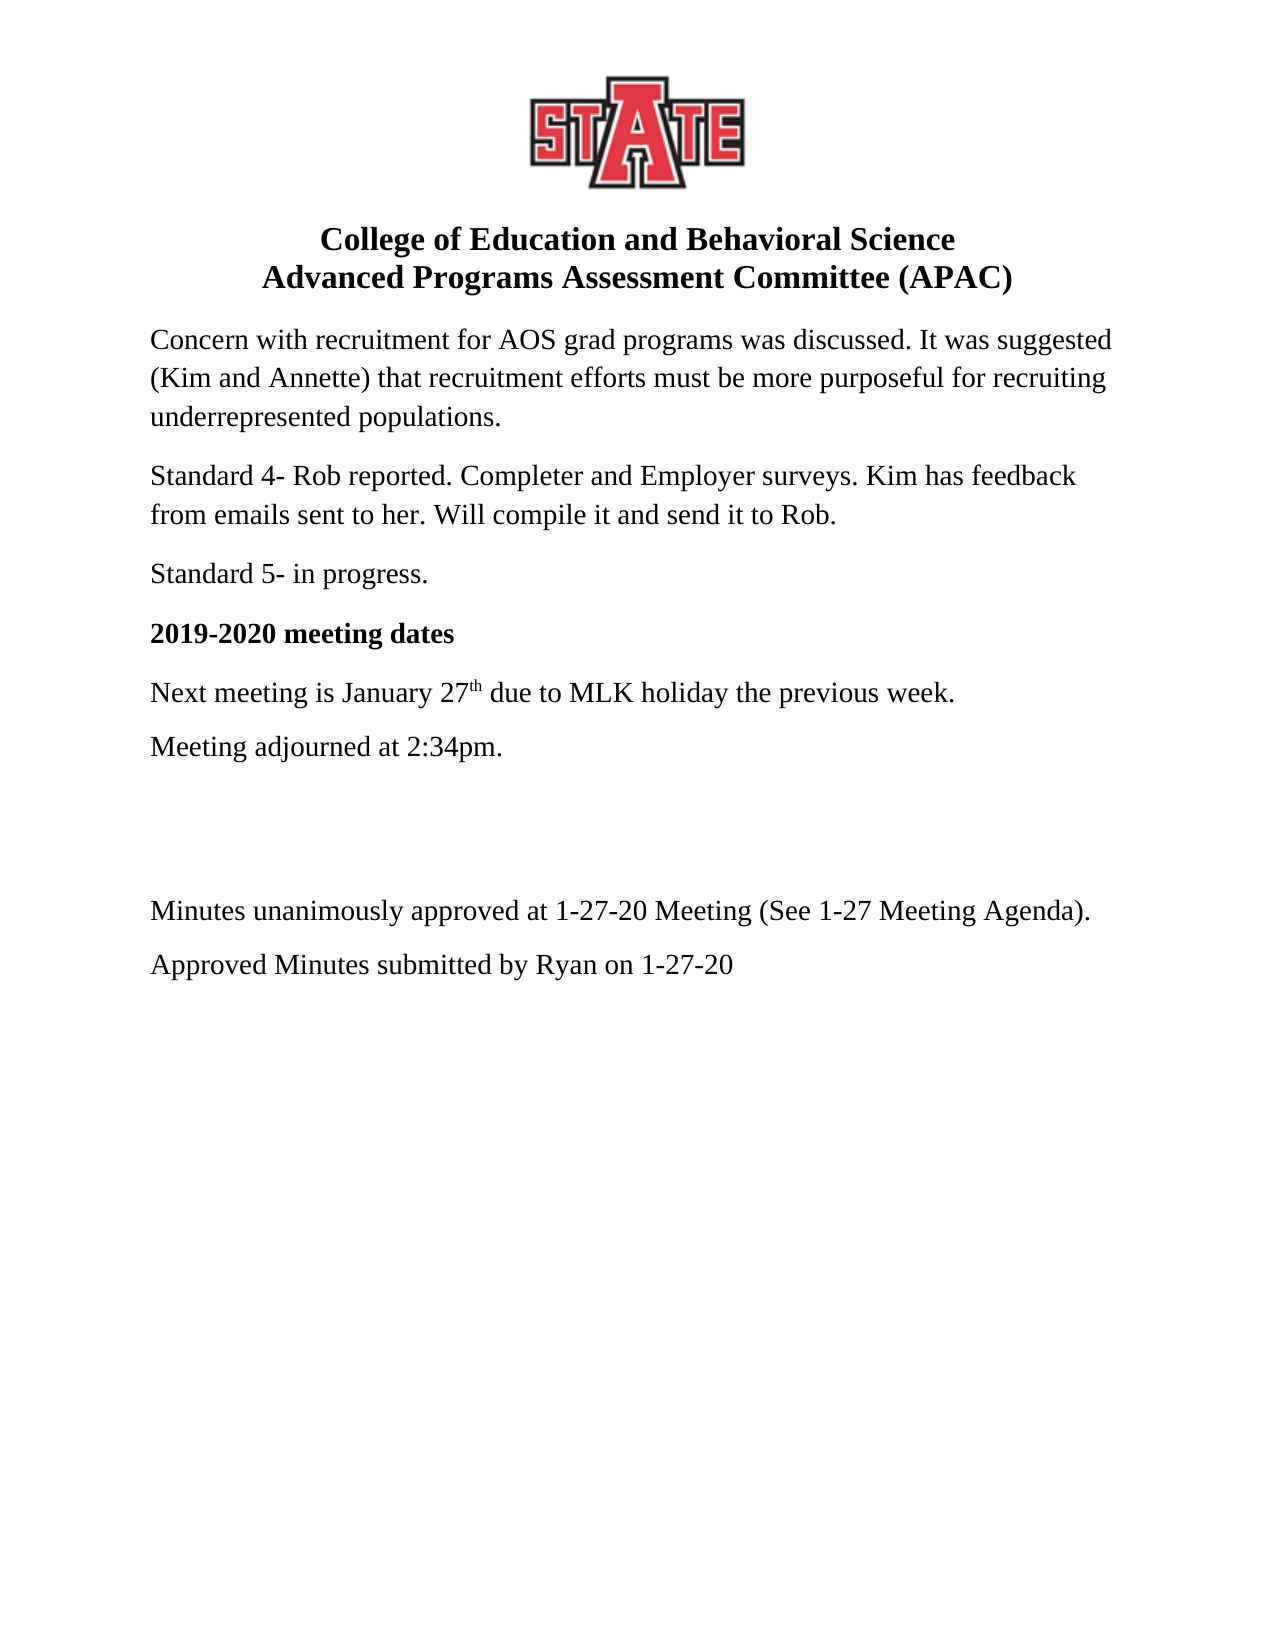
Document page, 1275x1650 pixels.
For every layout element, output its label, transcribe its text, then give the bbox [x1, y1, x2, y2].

text Approved Minutes submitted by Ryan on 1-27-20 [150, 947, 1125, 981]
text Standard 5- in progress. [150, 556, 1125, 590]
text Standard 4- Rob reported. Completer and Employer surveys. Kim has feedback from emails sent to her. Will compile it and send it to Rob. [150, 458, 1125, 531]
text Concern with recruitment for AOS grad programs was discussed. It was suggested (Kim and Annette) that recruitment efforts must be more purposeful for recruiting underrepresented populations. [150, 322, 1125, 433]
picture [528, 75, 747, 191]
text Meeting adjourned at 2:34pm. [150, 729, 1125, 763]
text Next meeting is January 27th due to MLK holiday the previous week. [150, 675, 1125, 709]
text 2019-2020 meeting dates [150, 616, 1125, 649]
text Minutes unanimously approved at 1-27-20 Meeting (See 1-27 Meeting Agenda). [150, 893, 1125, 926]
